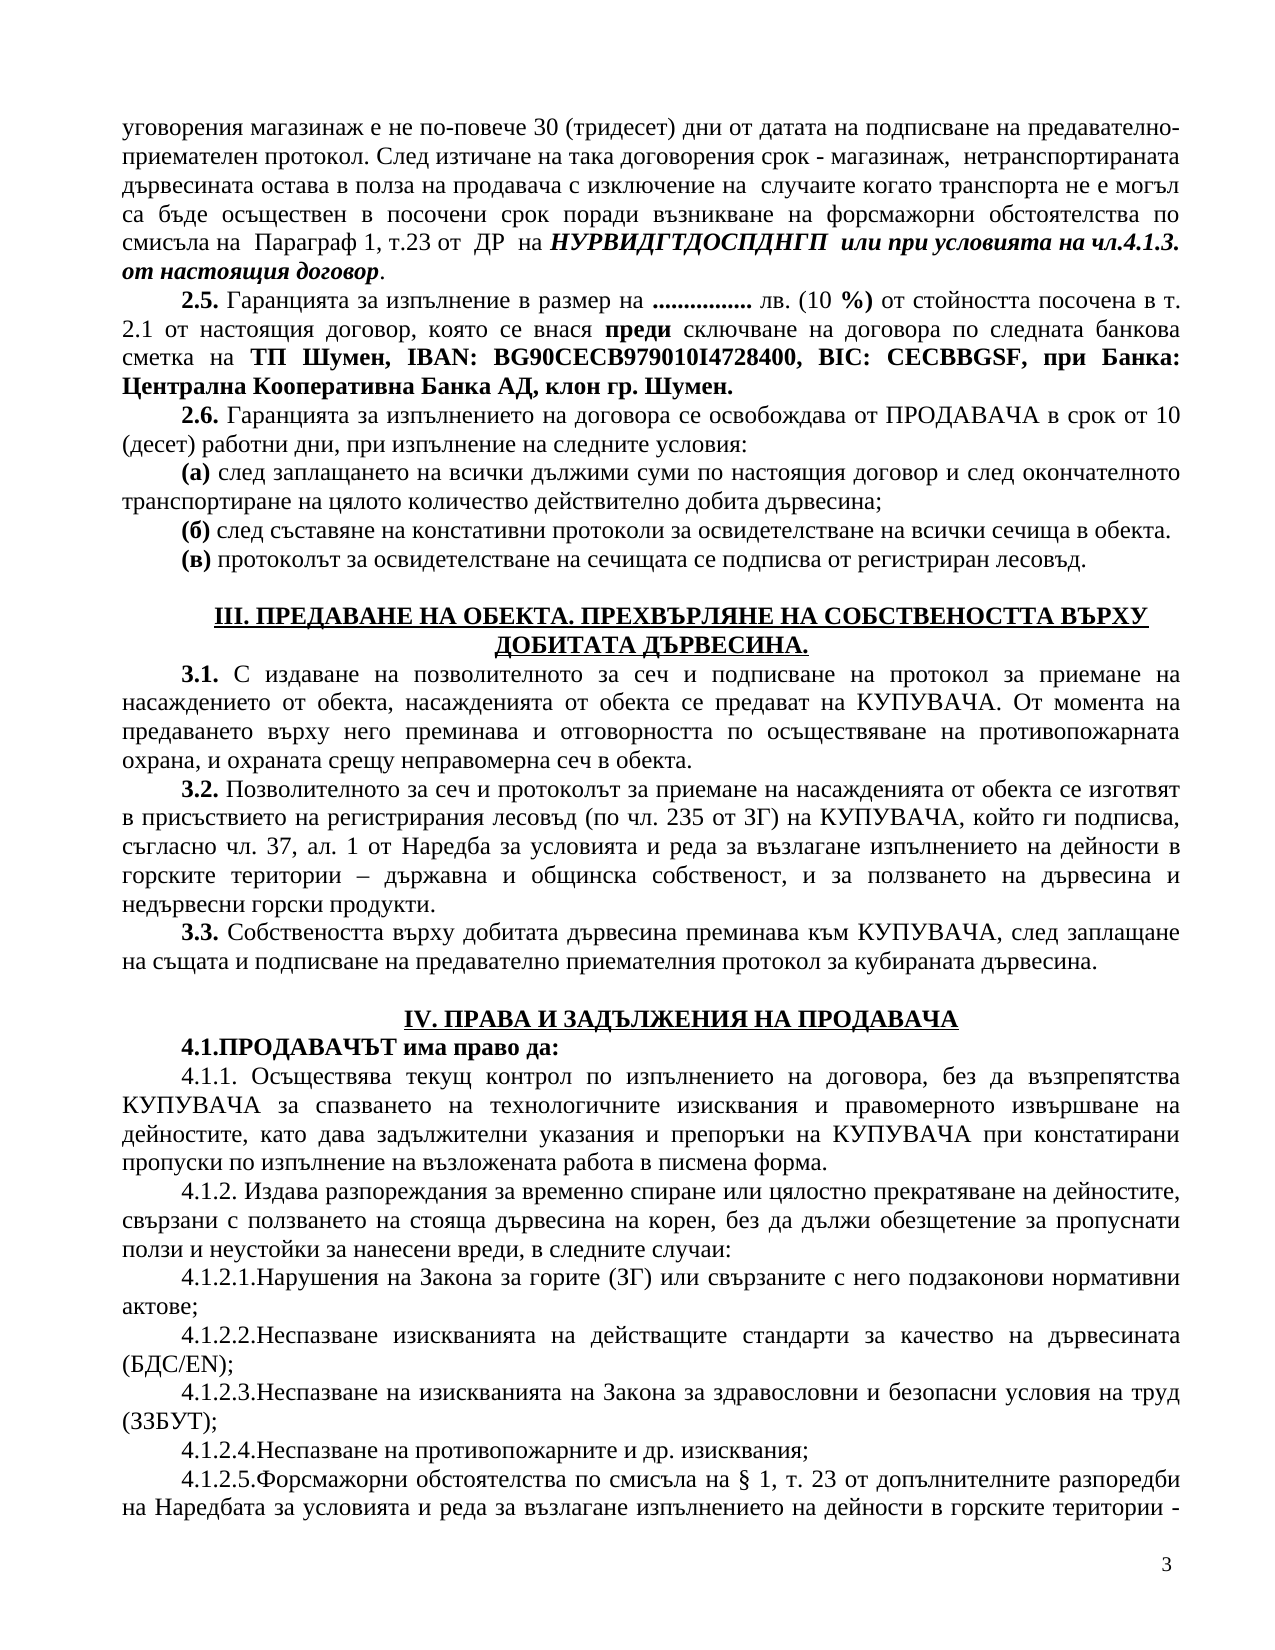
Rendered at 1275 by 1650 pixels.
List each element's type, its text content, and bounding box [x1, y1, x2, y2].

text (б) след съставяне на констативни протоколи за освидетелстване на всички сечища в обекта. [122, 515, 1181, 544]
text 2.6. Гаранцията за изпълнението на договора се освобождава от ПРОДАВАЧА в срок от 10 (десет) работни дни, при изпълнение на следните условия: [122, 400, 1181, 457]
text 4.1.2.3.Неспазване на изискванията на Закона за здравословни и безопасни условия на труд (ЗЗБУТ); [122, 1377, 1181, 1435]
text (в) протоколът за освидетелстване на сечищата се подписва от регистриран лесовъд. [122, 544, 1181, 572]
text 4.1.2.1.Нарушения на Закона за горите (ЗГ) или свързаните с него подзаконови нормативни актове; [122, 1262, 1181, 1320]
text 4.1.2.4.Неспазване на противопожарните и др. изисквания; [122, 1435, 1181, 1464]
text 3.2. Позволителното за сеч и протоколът за приемане на насажденията от обекта се изготвят в присъствието на регистрирания лесовъд (по чл. 235 от ЗГ) на КУПУВАЧА, който ги подписва, съгласно чл. 37, ал. 1 от Наредба за условията и реда за възлагане изпълнението на дейности в горските територии – държавна и общинска собственост, и за ползването на дървесина и недървесни горски продукти. [122, 774, 1181, 917]
text 4.1.2. Издава разпореждания за временно спиране или цялостно прекратяване на дейностите, свързани с ползването на стояща дървесина на корен, без да дължи обезщетение за пропуснати ползи и неустойки за нанесени вреди, в следните случаи: [122, 1176, 1181, 1262]
text 2.5. Гаранцията за изпълнение в размер на ................ лв. (10 %) от стойността посочена в т. 2.1 от настоящия договор, която се внася преди сключване на договора по следната банкова сметка на ТП Шумен, IBAN: BG90CECB979010I4728400, BIC: CECBBGSF, при Банка: Централна Кооперативна Банка АД, клон гр. Шумен. [122, 285, 1181, 400]
text III. ПРЕДАВАНЕ НА ОБЕКТА. ПРЕХВЪРЛЯНЕ НА СОБСТВЕНОСТТА ВЪРХУ ДОБИТАТА ДЪРВЕСИНА. [122, 601, 1181, 659]
text IV. ПРАВА И ЗАДЪЛЖЕНИЯ НА ПРОДАВАЧА [122, 1004, 1181, 1032]
text 4.1.1. Осъществява текущ контрол по изпълнението на договора, без да възпрепятства КУПУВАЧА за спазването на технологичните изисквания и правомерното извършване на дейностите, като дава задължителни указания и препоръки на КУПУВАЧА при констатирани пропуски по изпълнение на възложената работа в писмена форма. [122, 1061, 1181, 1176]
text 3.3. Собствеността върху добитата дървесина преминава към КУПУВАЧА, след заплащане на същата и подписване на предавателно приемателния протокол за кубираната дървесина. [122, 917, 1181, 975]
text 3.1. С издаване на позволителното за сеч и подписване на протокол за приемане на насаждението от обекта, насажденията от обекта се предават на КУПУВАЧА. От момента на предаването върху него преминава и отговорността по осъществяване на противопожарната охрана, и охраната срещу неправомерна сеч в обекта. [122, 659, 1181, 774]
subtitle 4.1.ПРОДАВАЧЪТ има право да: [122, 1032, 1181, 1061]
text 4.1.2.2.Неспазване изискванията на действащите стандарти за качество на дървесината (БДС/EN); [122, 1320, 1181, 1377]
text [122, 112, 1181, 285]
text (а) след заплащането на всички дължими суми по настоящия договор и след окончателното транспортиране на цялото количество действително добита дървесина; [122, 457, 1181, 515]
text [122, 1464, 1181, 1521]
